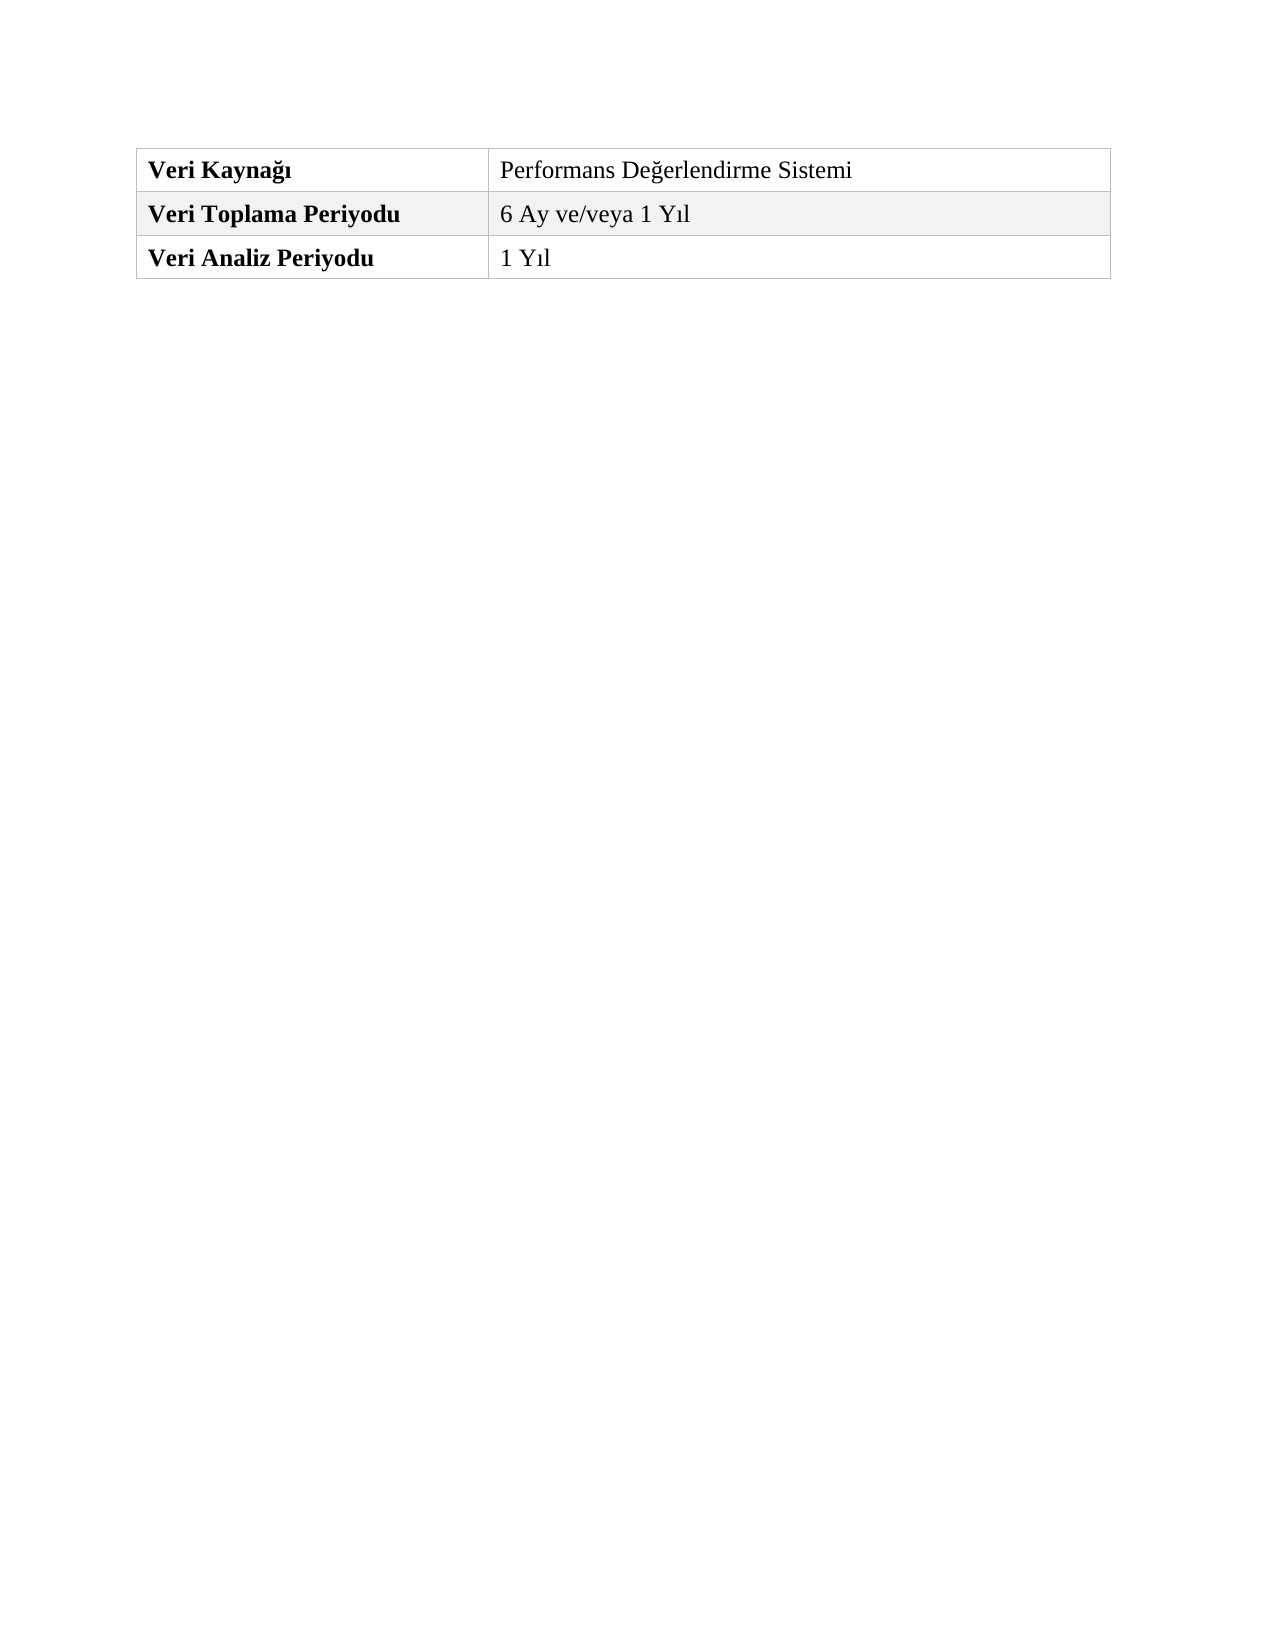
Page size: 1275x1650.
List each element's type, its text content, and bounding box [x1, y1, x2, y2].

table_cell 6 Ay ve/veya 1 Yıl [489, 192, 1110, 235]
table_cell Veri Toplama Periyodu [137, 192, 488, 235]
table_cell Veri Analiz Periyodu [137, 236, 488, 278]
table_cell 1 Yıl [489, 236, 1110, 278]
table_cell Veri Kaynağı [137, 149, 488, 191]
table_cell Performans Değerlendirme Sistemi [489, 149, 1110, 191]
